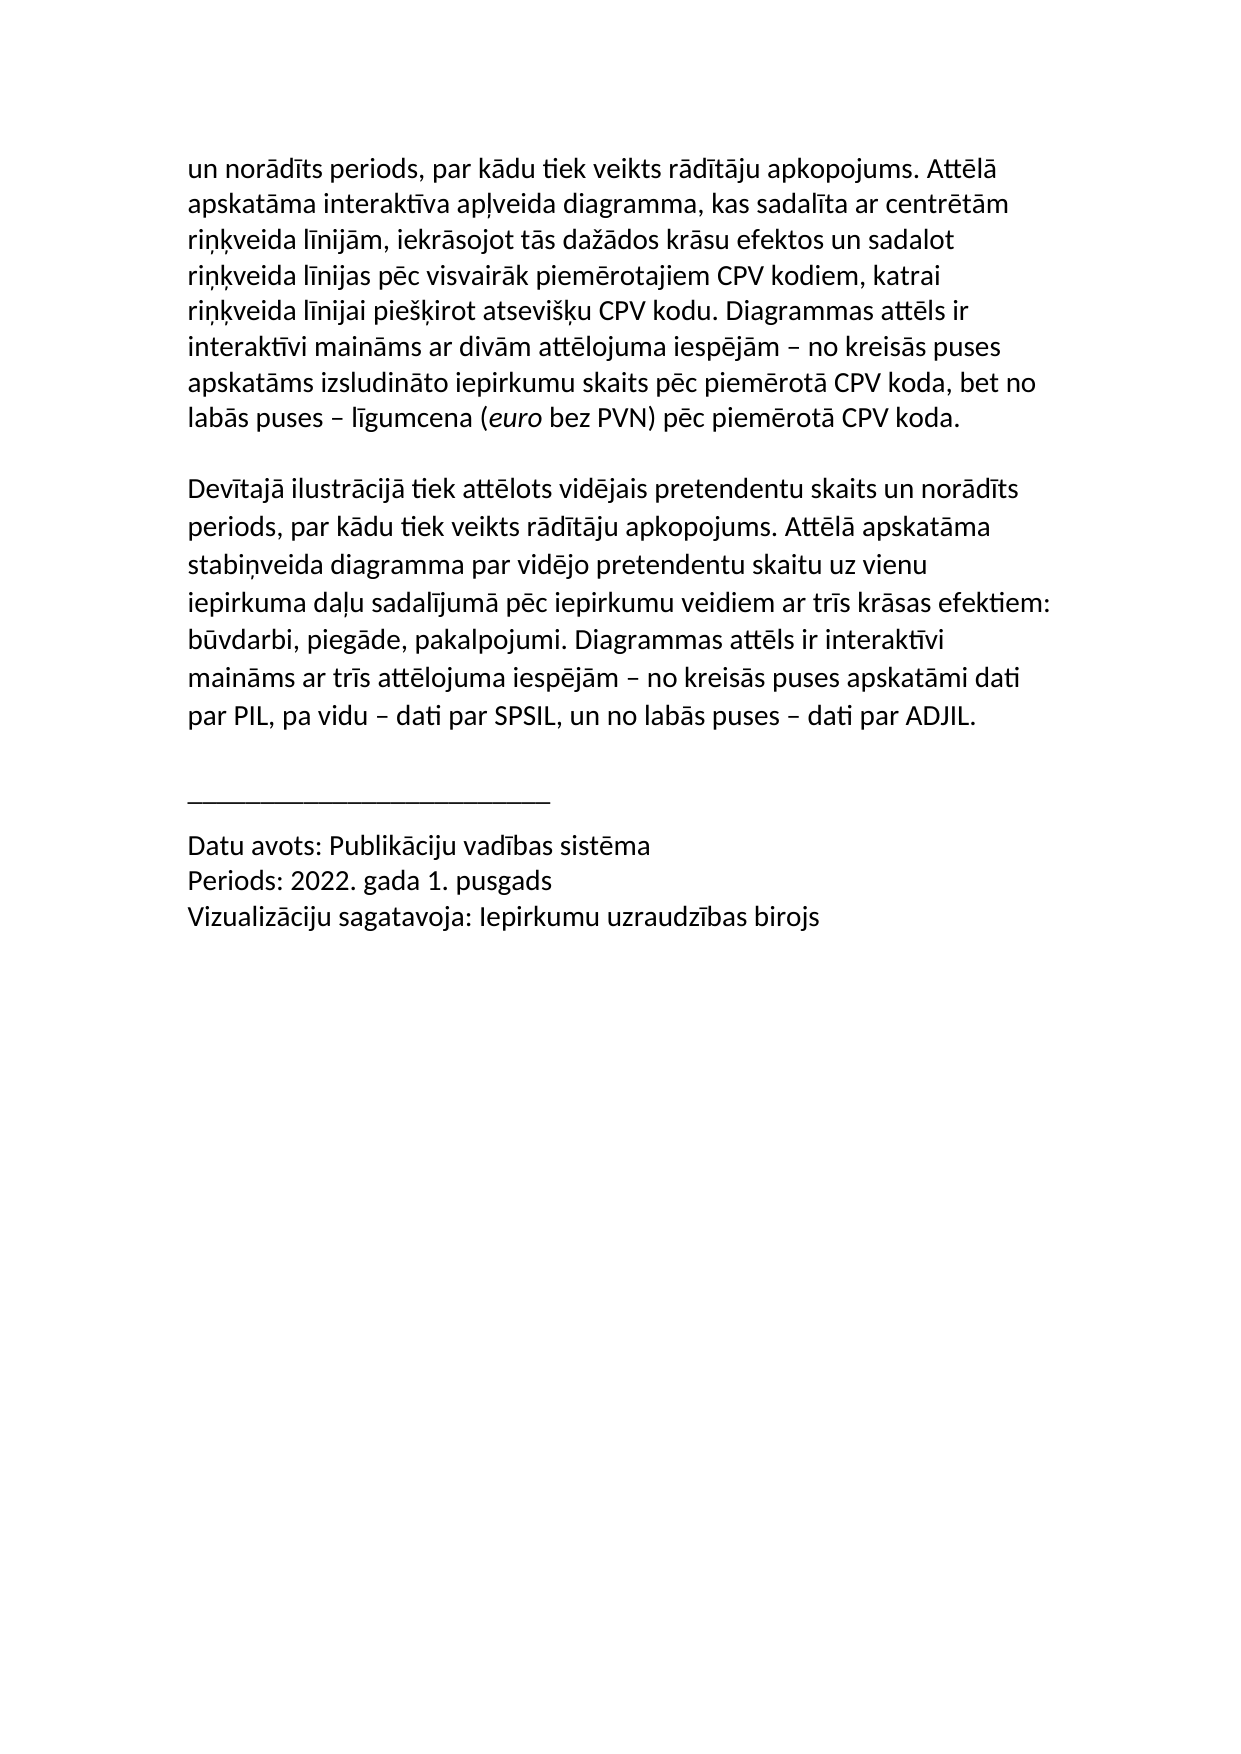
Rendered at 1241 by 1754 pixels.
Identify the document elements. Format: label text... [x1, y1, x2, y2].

text Vizualizāciju sagatavoja: Iepirkumu uzraudzības birojs [187, 898, 1053, 933]
text Datu avots: Publikāciju vadības sistēma [187, 827, 1053, 862]
text _________________________ [187, 772, 1053, 808]
text Devītajā ilustrācijā tiek attēlots vidējais pretendentu skaits un norādīts periods, par kādu tiek veikts rādītāju apkopojums. Attēlā apskatāma stabiņveida diagramma par vidējo pretendentu skaitu uz vienu iepirkuma daļu sadalījumā pēc iepirkumu veidiem ar trīs krāsas efektiem: būvdarbi, piegāde, pakalpojumi. Diagrammas attēls ir interaktīvi maināms ar trīs attēlojuma iespējām – no kreisās puses apskatāmi dati par PIL, pa vidu – dati par SPSIL, un no labās puses – dati par ADJIL. [187, 471, 1053, 732]
text Periods: 2022. gada 1. pusgads [187, 862, 1053, 898]
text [187, 150, 1053, 435]
